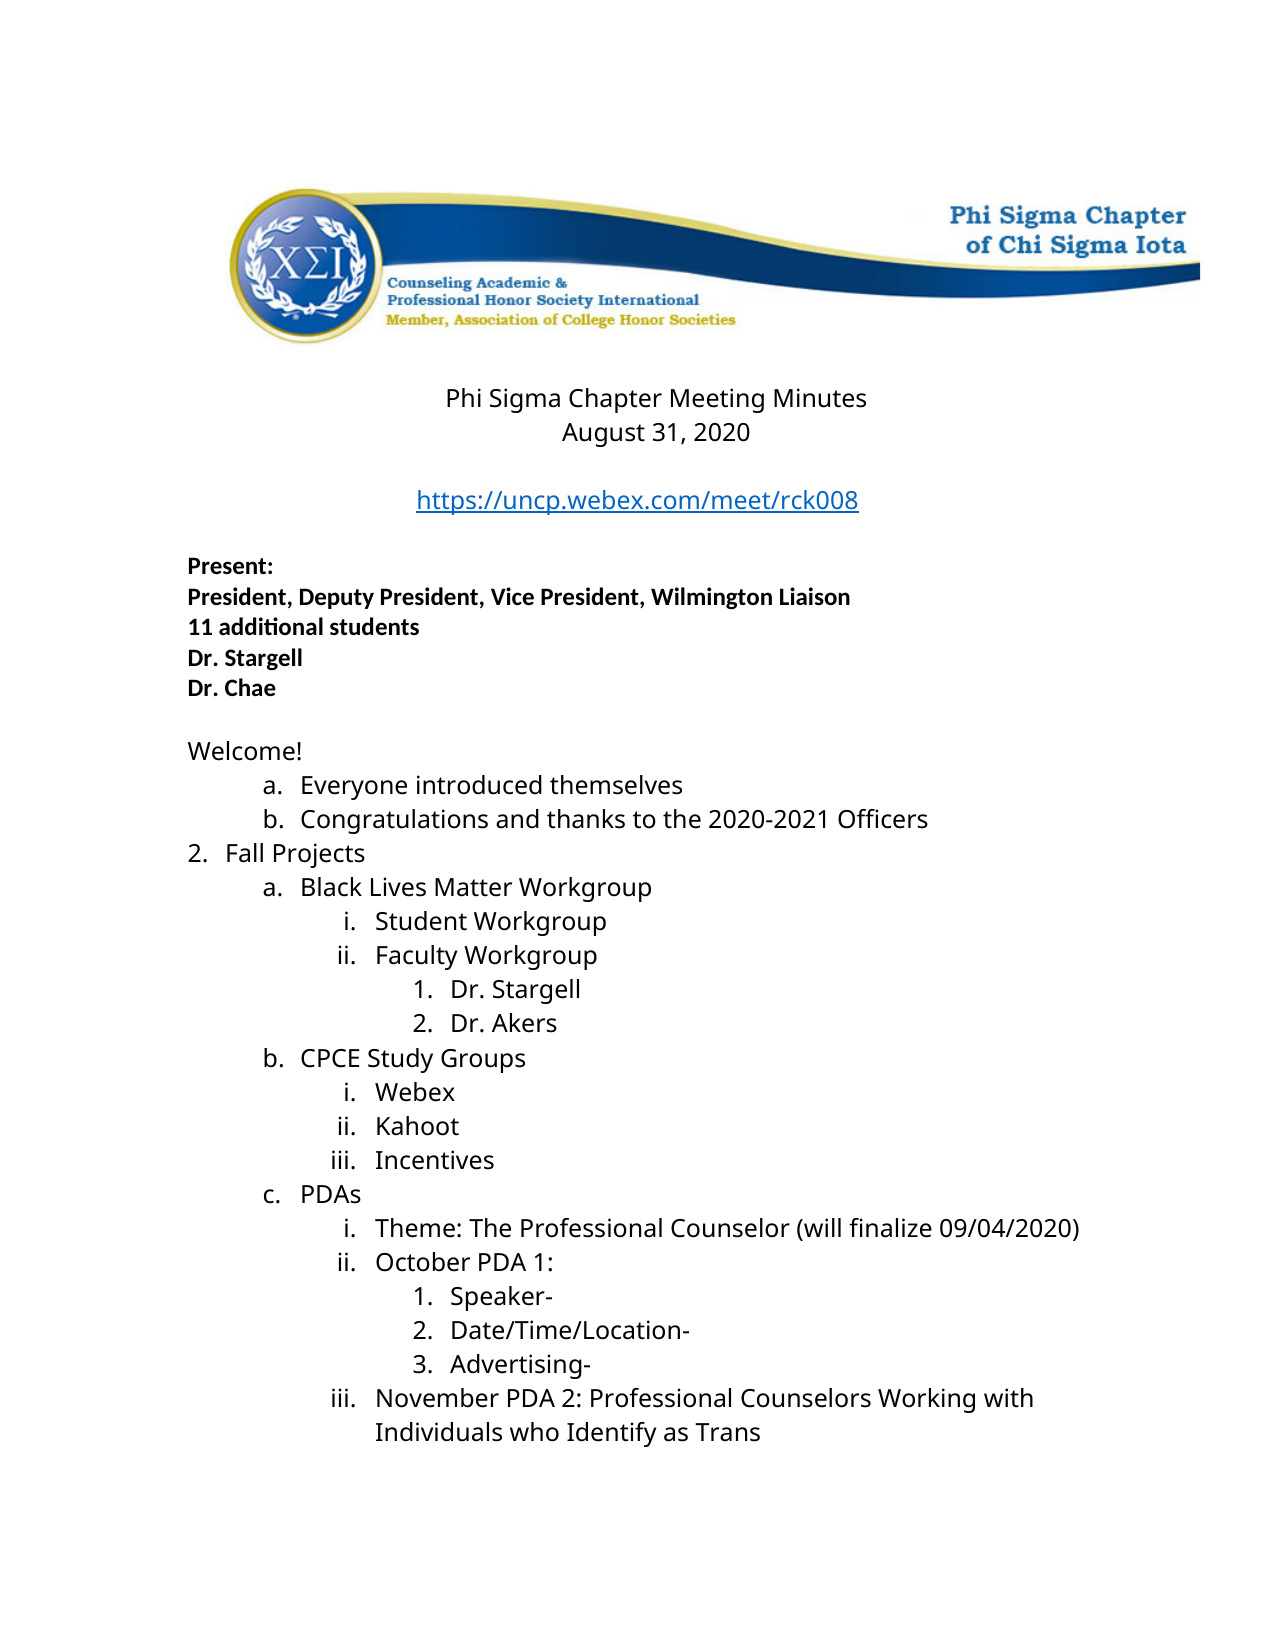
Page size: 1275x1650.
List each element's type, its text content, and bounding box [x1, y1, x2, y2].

picture [225, 184, 1200, 347]
list Theme: The Professional Counselor (will finalize 09/04/2020) [356, 1211, 1125, 1244]
list Everyone introduced themselves [262, 768, 1125, 802]
list Fall Projects [187, 836, 1125, 870]
text President, Deputy President, Vice President, Wilmington Liaison [187, 581, 1125, 612]
list Dr. Akers [412, 1006, 1125, 1040]
list Speaker- [412, 1279, 1125, 1313]
list Congratulations and thanks to the 2020-2021 Officers [262, 802, 1125, 836]
list Faculty Workgroup [356, 938, 1125, 972]
list Kahoot [356, 1108, 1125, 1142]
text August 31, 2020 [187, 414, 1125, 448]
list Date/Time/Location- [412, 1313, 1125, 1347]
list Advertising- [412, 1347, 1125, 1381]
list CPCE Study Groups [262, 1040, 1125, 1074]
list October PDA 1: [356, 1244, 1125, 1279]
list PDAs [262, 1176, 1125, 1211]
list Student Workgroup [356, 904, 1125, 938]
list Black Lives Matter Workgroup [262, 870, 1125, 904]
list Dr. Stargell [412, 972, 1125, 1006]
list November PDA 2: Professional Counselors Working with Individuals who Identify as Trans [356, 1381, 1125, 1449]
list Webex [356, 1074, 1125, 1108]
list Incentives [356, 1142, 1125, 1176]
text 11 additional students [187, 612, 1125, 642]
text Dr. Chae [187, 673, 1125, 703]
text Phi Sigma Chapter Meeting Minutes [187, 380, 1125, 414]
text Present: [187, 551, 1125, 581]
text Welcome! [187, 734, 1125, 768]
text Dr. Stargell [187, 642, 1125, 673]
text https://uncp.webex.com/meet/rck008 [150, 482, 1125, 516]
